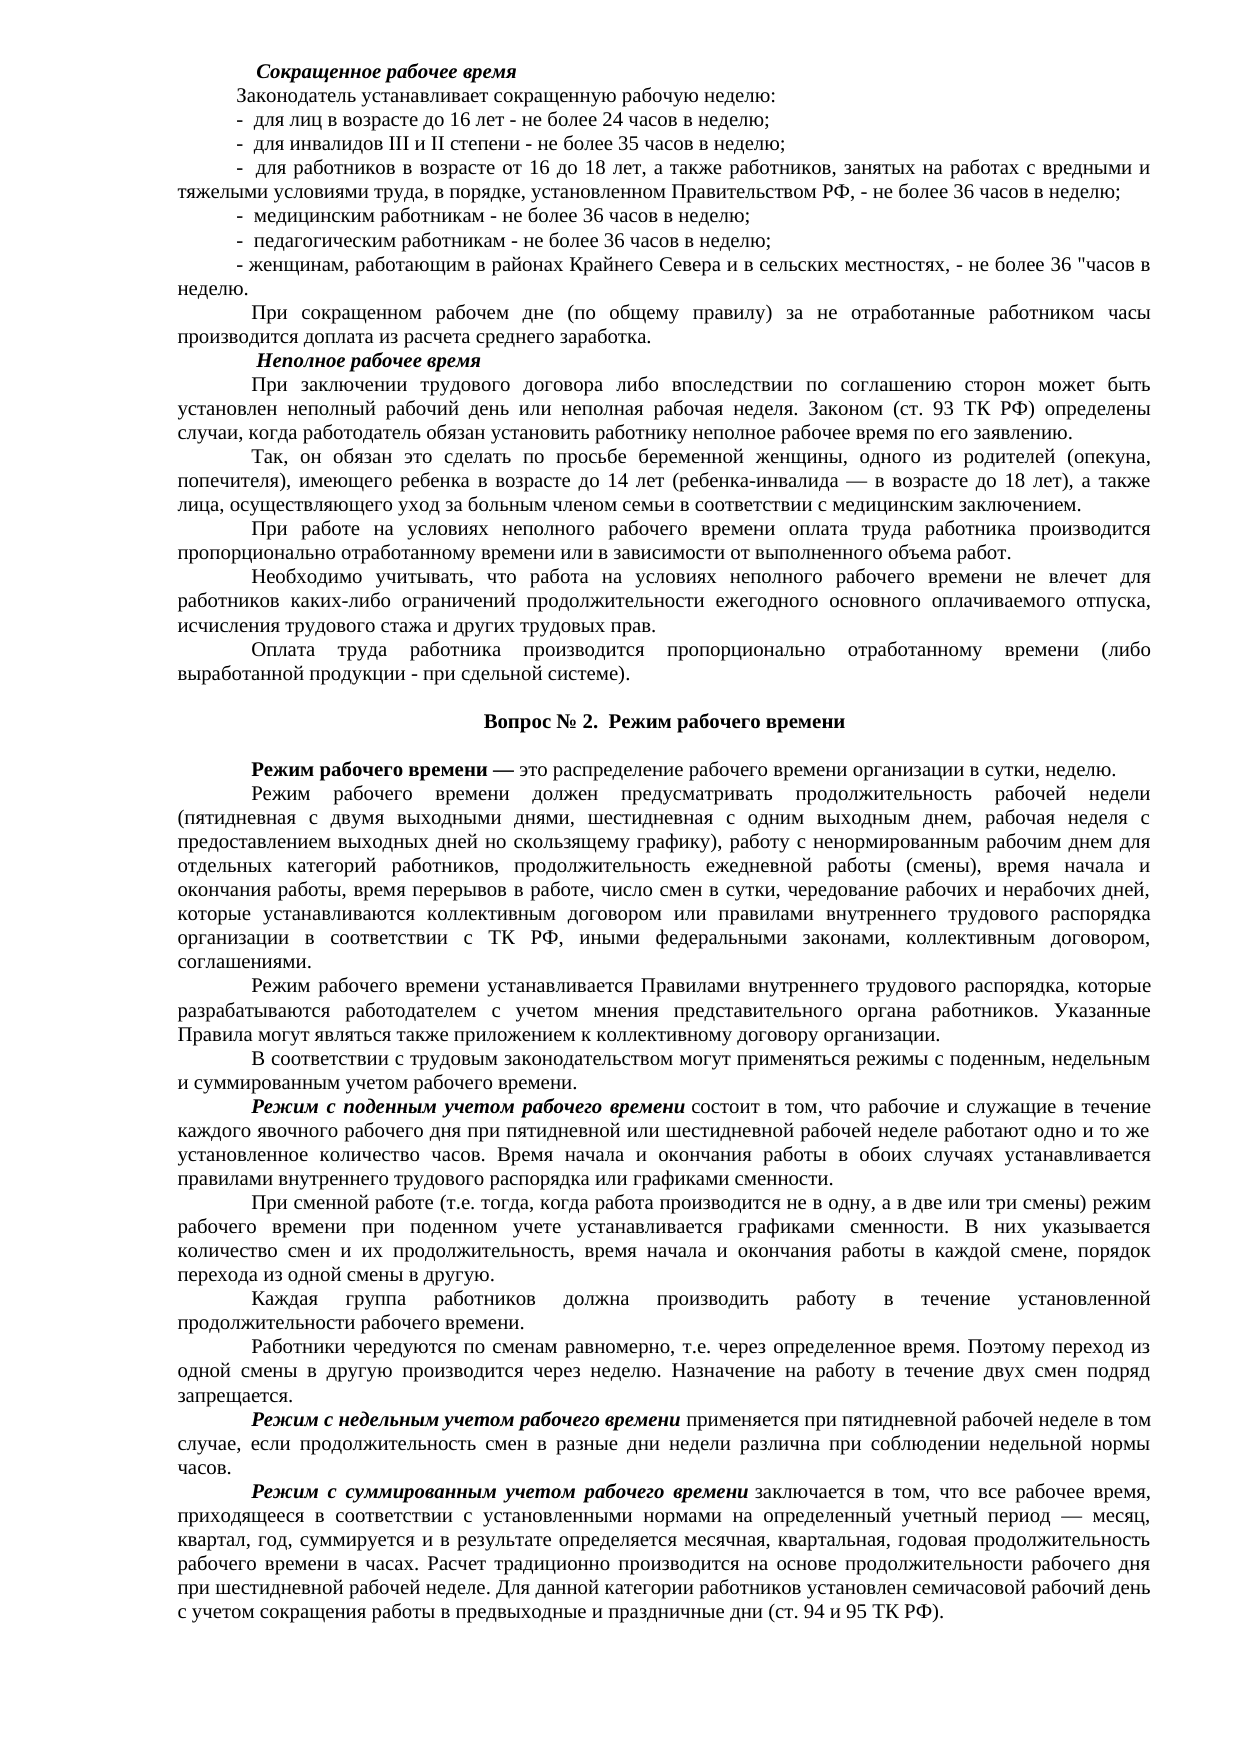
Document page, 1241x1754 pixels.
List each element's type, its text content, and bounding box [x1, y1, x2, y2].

text В соответствии с трудовым законодательством могут применяться режимы с поденным, недельным и суммированным учетом рабочего времени. [177, 1046, 1152, 1094]
text Неполное рабочее время [177, 348, 1152, 372]
text При сменной работе (т.е. тогда, когда работа производится не в одну, а в две или три смены) режим рабочего времени при поденном учете устанавливается графиками сменности. В них указывается количество смен и их продолжительность, время начала и окончания работы в каждой смене, порядок перехода из одной смены в другую. [177, 1190, 1152, 1286]
text Так, он обязан это сделать по просьбе беременной женщины, одного из родителей (опекуна, попечителя), имеющего ребенка в возрасте до 14 лет (ребенка-инвалида — в возрасте до 18 лет), а также лица, осуществляющего уход за больным членом семьи в соответствии с медицинским заключением. [177, 444, 1152, 516]
text Режим рабочего времени должен предусматривать продолжительность рабочей недели (пятидневная с двумя выходными днями, шестидневная с одним выходным днем, рабочая неделя с предоставлением выходных дней но скользящему графику), работу с ненормированным рабочим днем для отдельных категорий работников, продолжительность ежедневной работы (смены), время начала и окончания работы, время перерывов в работе, число смен в сутки, чередование рабочих и нерабочих дней, которые устанавливаются коллективным договором или правилами внутреннего трудового распорядка организации в соответствии с ТК РФ, иными федеральными законами, коллективным договором, соглашениями. [177, 781, 1152, 973]
text Каждая группа работников должна производить работу в течение установленной продолжительности рабочего времени. [177, 1286, 1152, 1334]
text Работники чередуются по сменам равномерно, т.е. через определенное время. Поэтому переход из одной смены в другую производится через неделю. Назначение на работу в течение двух смен подряд запрещается. [177, 1334, 1152, 1407]
text - медицинским работникам - не более 36 часов в неделю; [177, 203, 1152, 227]
text - педагогическим работникам - не более 36 часов в неделю; [177, 227, 1152, 252]
text Законодатель устанавливает сокращенную рабочую неделю: [177, 83, 1152, 107]
text При сокращенном рабочем дне (по общему правилу) за не отработанные работником часы производится доплата из расчета среднего заработка. [177, 300, 1152, 348]
text При работе на условиях неполного рабочего времени оплата труда работника производится пропорционально отработанному времени или в зависимости от выполненного объема работ. [177, 516, 1152, 564]
text Режим рабочего времени устанавливается Правилами внутреннего трудового распорядка, которые разрабатываются работодателем с учетом мнения представительного органа работников. Указанные Правила могут являться также приложением к коллективному договору организации. [177, 973, 1152, 1046]
text Необходимо учитывать, что работа на условиях неполного рабочего времени не влечет для работников каких-либо ограничений продолжительности ежегодного основного оплачиваемого отпуска, исчисления трудового стажа и других трудовых прав. [177, 564, 1152, 637]
text - для инвалидов III и II степени - не более 35 часов в неделю; [177, 131, 1152, 155]
text Режим с суммированным учетом рабочего времени заключается в том, что все рабочее время, приходящееся в соответствии с установленными нормами на определенный учетный период — месяц, квартал, год, суммируется и в результате определяется месячная, квартальная, годовая продолжительность рабочего времени в часах. Расчет традиционно производится на основе продолжительности рабочего дня при шестидневной рабочей неделе. Для данной категории работников установлен семичасовой рабочий день с учетом сокращения работы в предвыходные и праздничные дни (ст. 94 и 95 ТК РФ). [177, 1479, 1152, 1623]
text При заключении трудового договора либо впоследствии по соглашению сторон может быть установлен неполный рабочий день или неполная рабочая неделя. Законом (ст. 93 ТК РФ) определены случаи, когда работодатель обязан установить работнику неполное рабочее время по его заявлению. [177, 372, 1152, 444]
text - для работников в возрасте от 16 до 18 лет, а также работников, занятых на работах с вредными и тяжелыми условиями труда, в порядке, установленном Правительством РФ, - не более 36 часов в неделю; [177, 155, 1152, 203]
text Режим с недельным учетом рабочего времени применяется при пятидневной рабочей неделе в том случае, если продолжительность смен в разные дни недели различна при соблюдении недельной нормы часов. [177, 1407, 1152, 1479]
text - женщинам, работающим в районах Крайнего Севера и в сельских местностях, - не более 36 "часов в неделю. [177, 252, 1152, 300]
text - для лиц в возрасте до 16 лет - не более 24 часов в неделю; [177, 107, 1152, 131]
text Оплата труда работника производится пропорционально отработанному времени (либо выработанной продукции - при сдельной системе). [177, 637, 1152, 685]
text Режим рабочего времени — это распределение рабочего времени организации в сутки, неделю. [177, 757, 1152, 781]
text Вопрос № 2. Режим рабочего времени [177, 709, 1152, 733]
text Сокращенное рабочее время [177, 59, 1152, 83]
text Режим с поденным учетом рабочего времени состоит в том, что рабочие и служащие в течение каждого явочного рабочего дня при пятидневной или шестидневной рабочей неделе работают одно и то же установленное количество часов. Время начала и окончания работы в обоих случаях устанавливается правилами внутреннего трудового распорядка или графиками сменности. [177, 1094, 1152, 1190]
